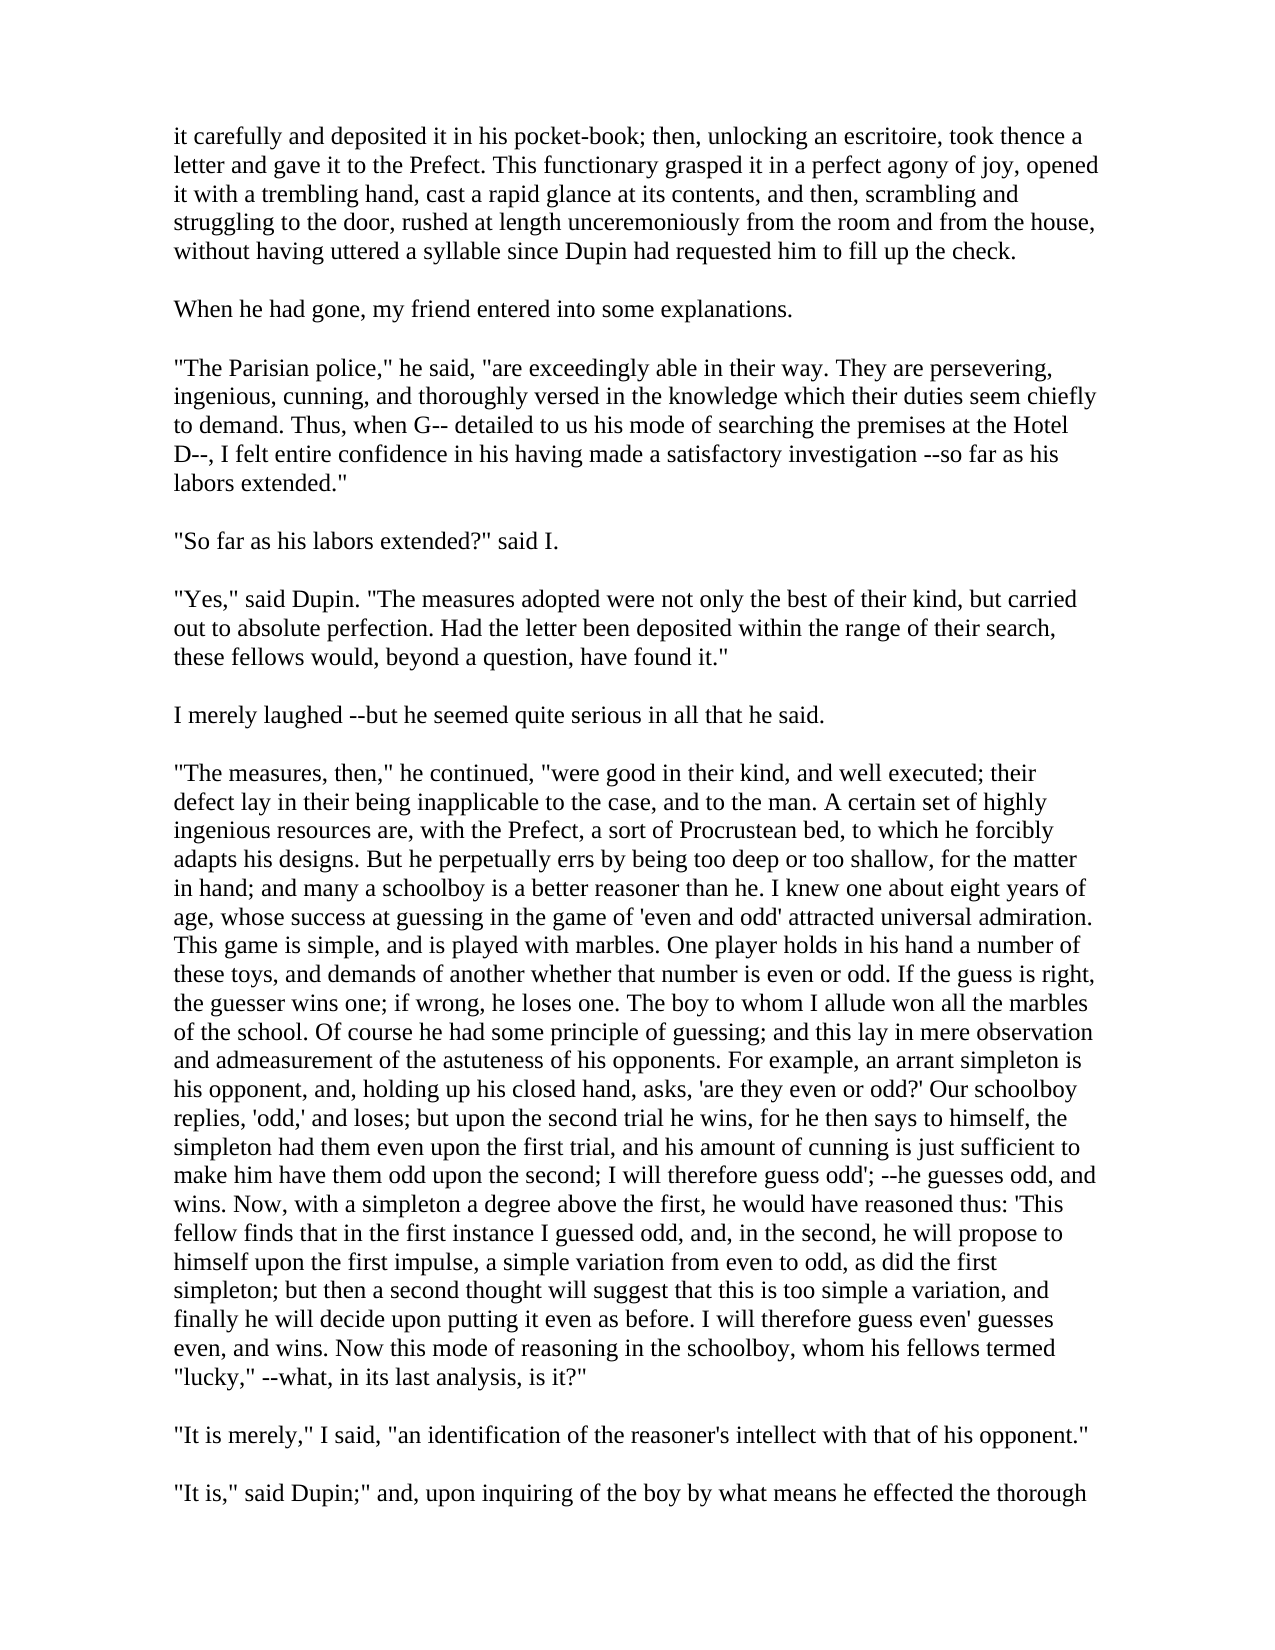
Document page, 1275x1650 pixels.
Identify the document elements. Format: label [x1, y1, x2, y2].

table_header [170, 118, 1105, 1510]
